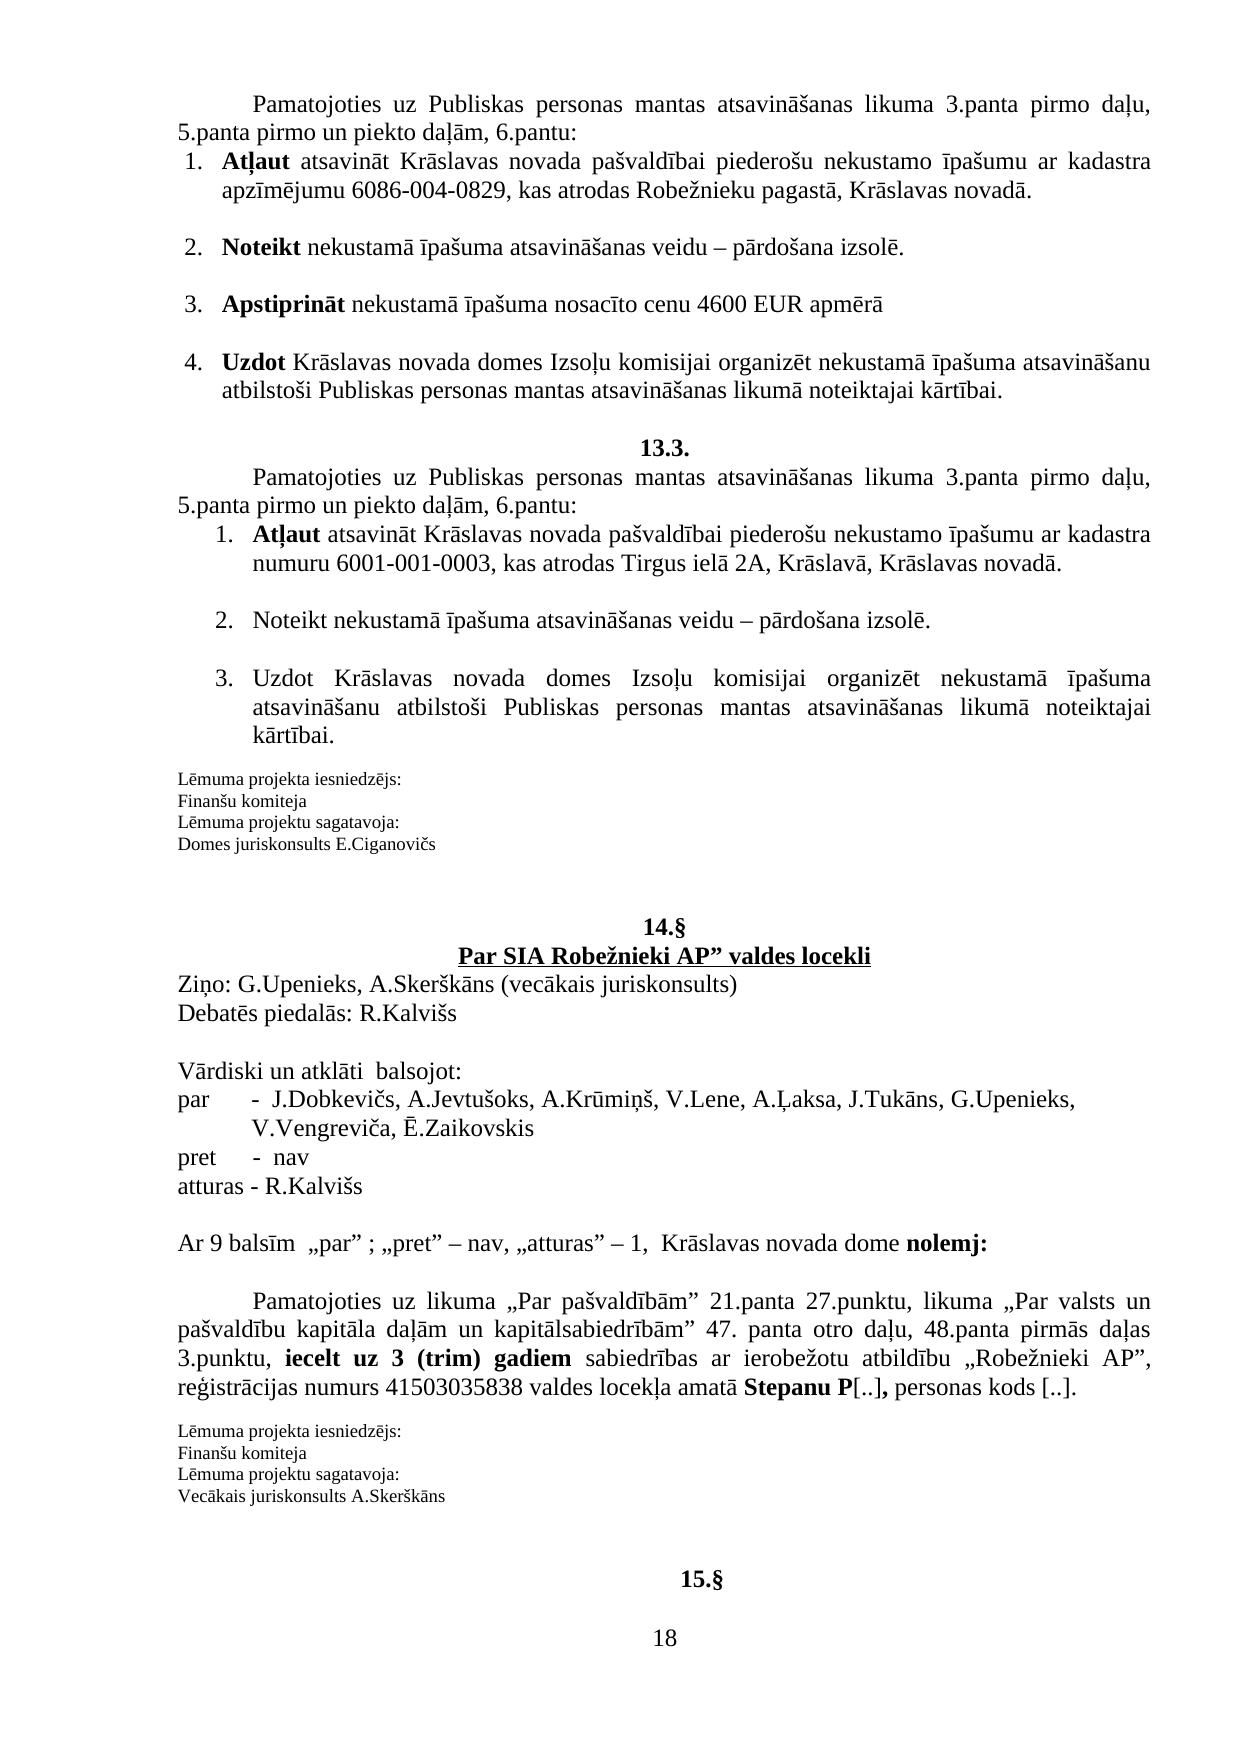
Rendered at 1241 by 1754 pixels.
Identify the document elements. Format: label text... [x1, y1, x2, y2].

text Vecākais juriskonsults A.Skerškāns [177, 1485, 1152, 1506]
text Lēmuma projekta iesniedzējs: [177, 1420, 1152, 1442]
list Noteikt nekustamā īpašuma atsavināšanas veidu – pārdošana izsolē. [184, 232, 1152, 261]
text Pamatojoties uz Publiskas personas mantas atsavināšanas likuma 3.panta pirmo daļu, 5.panta pirmo un piekto daļām, 6.pantu: [177, 462, 1152, 519]
text par - J.Dobkevičs, A.Jevtušoks, A.Krūmiņš, V.Lene, A.Ļaksa, J.Tukāns, G.Upenieks, V.Vengreviča, Ē.Zaikovskis [177, 1084, 1152, 1142]
text Par SIA Robežnieki AP” valdes locekli [177, 941, 1152, 969]
text Vārdiski un atklāti balsojot: [177, 1056, 1152, 1084]
text Ziņo: G.Upenieks, A.Skerškāns (vecākais juriskonsults) [177, 969, 1152, 998]
text Debatēs piedalās: R.Kalvišs [177, 998, 1152, 1027]
text pret - nav [177, 1142, 1152, 1171]
text 15.§ [252, 1564, 1152, 1592]
text 13.3. [177, 433, 1152, 462]
text Pamatojoties uz likuma „Par pašvaldībām” 21.panta 27.punktu, likuma „Par valsts un pašvaldību kapitāla daļām un kapitālsabiedrībām” 47. panta otro daļu, 48.panta pirmās daļas 3.punktu, iecelt uz 3 (trim) gadiem sabiedrības ar ierobežotu atbildību „Robežnieki AP”, reģistrācijas numurs 41503035838 valdes locekļa amatā Stepanu P[..], personas kods [..]. [177, 1286, 1152, 1401]
text 14.§ [177, 912, 1152, 941]
text Pamatojoties uz Publiskas personas mantas atsavināšanas likuma 3.panta pirmo daļu, 5.panta pirmo un piekto daļām, 6.pantu: [177, 89, 1152, 146]
list Apstiprināt nekustamā īpašuma nosacīto cenu 4600 EUR apmērā [184, 289, 1152, 318]
text Lēmuma projektu sagatavoja: [177, 1463, 1152, 1485]
text Finanšu komiteja [177, 790, 1152, 811]
list Atļaut atsavināt Krāslavas novada pašvaldībai piederošu nekustamo īpašumu ar kadastra apzīmējumu 6086-004-0829, kas atrodas Robežnieku pagastā, Krāslavas novadā. [184, 146, 1152, 204]
text Ar 9 balsīm „par” ; „pret” – nav, „atturas” – 1, Krāslavas novada dome nolemj: [177, 1228, 1152, 1257]
text atturas - R.Kalvišs [177, 1171, 1152, 1199]
text Lēmuma projektu sagatavoja: [177, 811, 1152, 833]
text Lēmuma projekta iesniedzējs: [177, 768, 1152, 790]
text Domes juriskonsults E.Ciganovičs [177, 833, 1152, 854]
text Finanšu komiteja [177, 1442, 1152, 1463]
list Noteikt nekustamā īpašuma atsavināšanas veidu – pārdošana izsolē. [215, 605, 1152, 634]
list Atļaut atsavināt Krāslavas novada pašvaldībai piederošu nekustamo īpašumu ar kadastra numuru 6001-001-0003, kas atrodas Tirgus ielā 2A, Krāslavā, Krāslavas novadā. [215, 519, 1152, 577]
list Uzdot Krāslavas novada domes Izsoļu komisijai organizēt nekustamā īpašuma atsavināšanu atbilstoši Publiskas personas mantas atsavināšanas likumā noteiktajai kārtībai. [184, 347, 1152, 404]
list Uzdot Krāslavas novada domes Izsoļu komisijai organizēt nekustamā īpašuma atsavināšanu atbilstoši Publiskas personas mantas atsavināšanas likumā noteiktajai kārtībai. [215, 663, 1152, 749]
